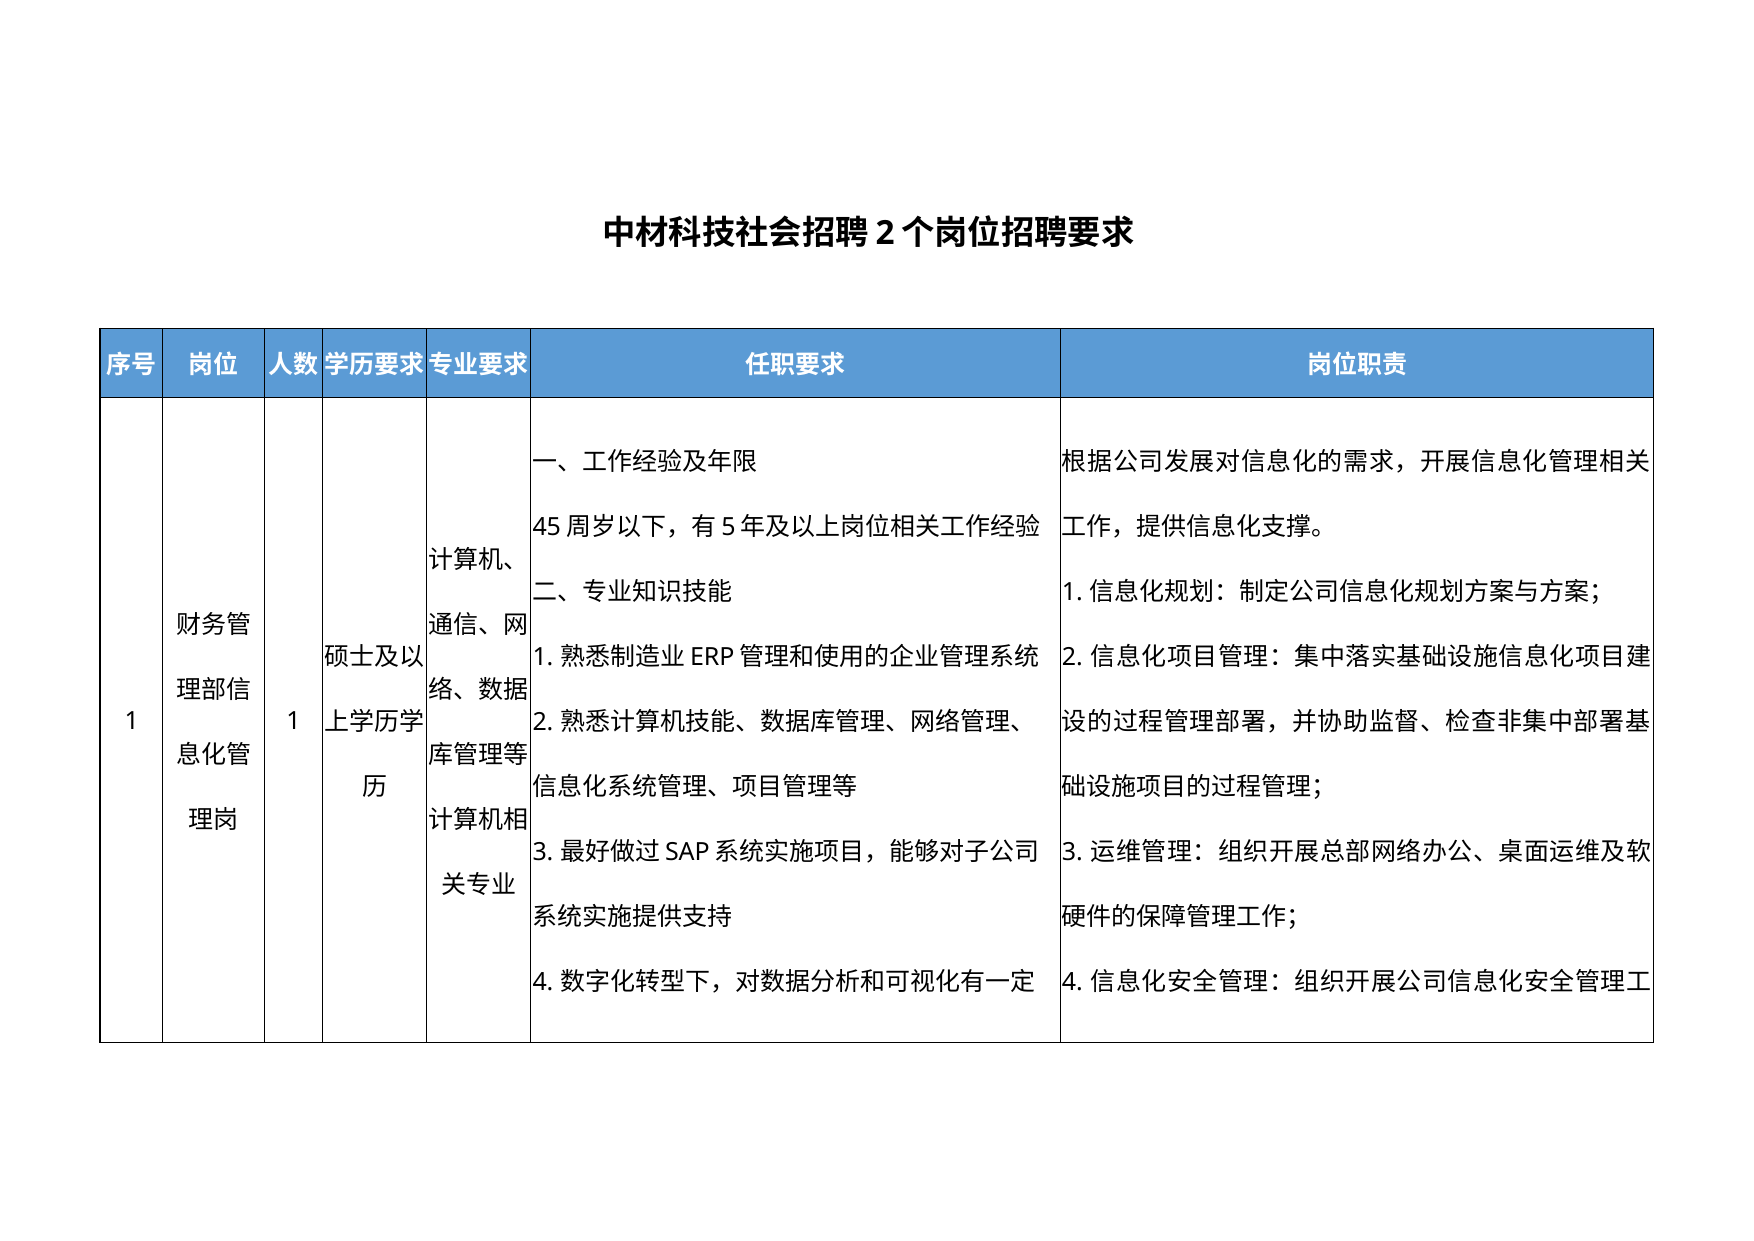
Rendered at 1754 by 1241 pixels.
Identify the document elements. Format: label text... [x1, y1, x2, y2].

table_header 岗位职责 [1061, 329, 1653, 397]
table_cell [531, 398, 1060, 1042]
table_cell 硕士及以上学历学历 [323, 398, 426, 1042]
table_cell 计算机、通信、网络、数据库管理等计算机相关专业 [427, 398, 530, 1042]
table_header 任职要求 [531, 329, 1060, 397]
table_header 人数 [265, 329, 322, 397]
table_header 岗位 [163, 329, 264, 397]
table_header 学历要求 [323, 329, 426, 397]
text 中材科技社会招聘2个岗位招聘要求 [150, 198, 1586, 263]
table_header 序号 [101, 329, 162, 397]
table_cell 财务管理部信息化管理岗 [163, 398, 264, 1042]
table_cell 1 [265, 398, 322, 1042]
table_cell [1061, 398, 1653, 1042]
table_cell 1 [101, 398, 162, 1042]
table_header 专业要求 [427, 329, 530, 397]
